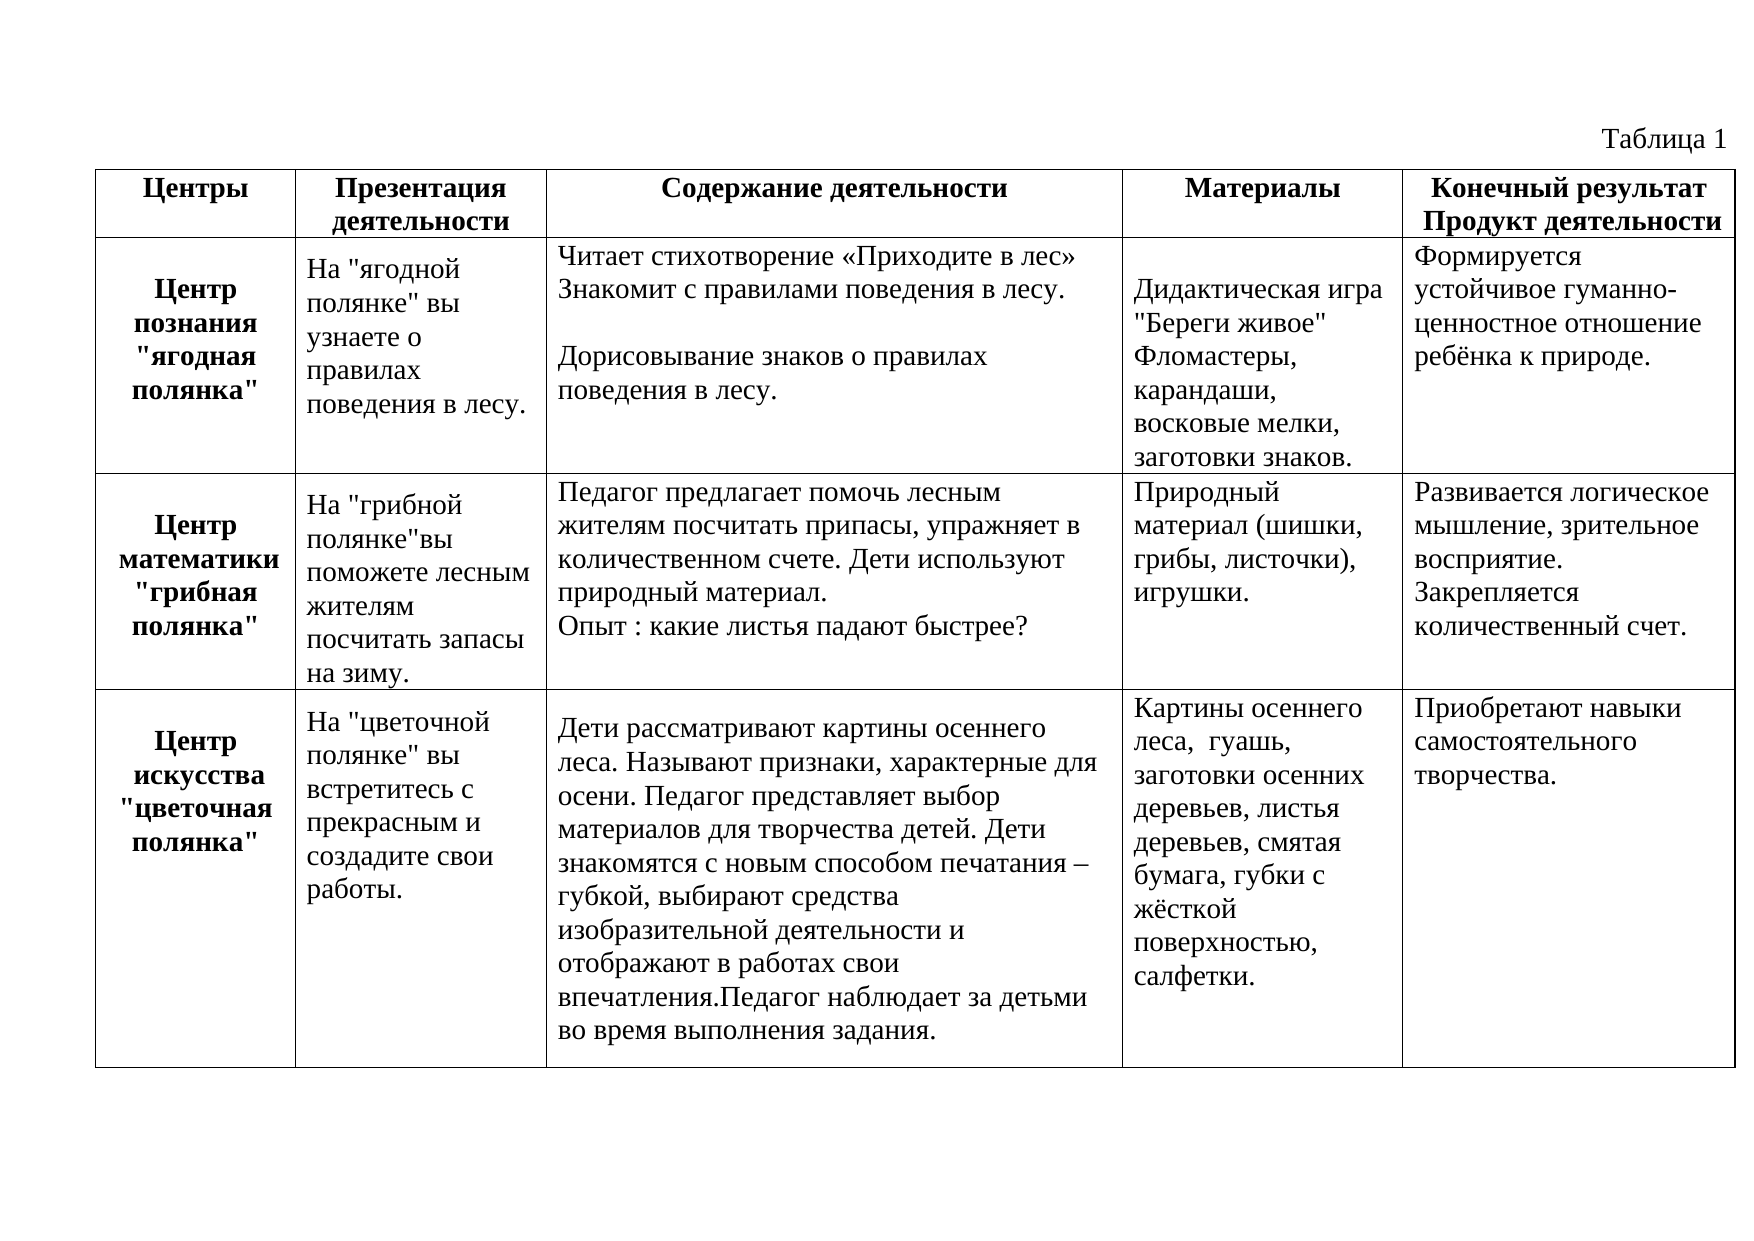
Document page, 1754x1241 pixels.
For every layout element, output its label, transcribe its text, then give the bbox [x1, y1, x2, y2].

table_cell Приобретают навыки самостоятельного творчества. [1403, 690, 1734, 1067]
table_cell Центр искусства "цветочная полянка" [96, 690, 295, 1067]
table_cell Центр познания "ягодная полянка" [96, 238, 295, 473]
table_cell Природный материал (шишки, грибы, листочки), игрушки. [1123, 474, 1402, 689]
text Таблица 1 [118, 121, 1728, 155]
table_cell Педагог предлагает помочь лесным жителям посчитать припасы, упражняет в количественном счете. Дети используют природный материал. Опыт : какие листья падают быстрее? [547, 474, 1122, 689]
table_cell Развивается логическое мышление, зрительное восприятие. Закрепляется количественный счет. [1403, 474, 1734, 689]
table_cell На "цветочной полянке" вы встретитесь с прекрасным и создадите свои работы. [296, 690, 546, 1067]
table_header Презентация деятельности [296, 170, 546, 237]
table_cell Дети рассматривают картины осеннего леса. Называют признаки, характерные для осени. Педагог представляет выбор материалов для творчества детей. Дети знакомятся с новым способом печатания –губкой, выбирают средства изобразительной деятельности и отображают в работах свои впечатления.Педагог наблюдает за детьми во время выполнения задания. [547, 690, 1122, 1067]
table_cell Формируется устойчивое гуманно-ценностное отношение ребёнка к природе. [1403, 238, 1734, 473]
table_header Материалы [1123, 170, 1402, 237]
table_header Конечный результат Продукт деятельности [1403, 170, 1734, 237]
table_cell Читает стихотворение «Приходите в лес» Знакомит с правилами поведения в лесу. Дорисовывание знаков о правилах поведения в лесу. [547, 238, 1122, 473]
table_cell Дидактическая игра "Береги живое" Фломастеры, карандаши, восковые мелки, заготовки знаков. [1123, 238, 1402, 473]
table_cell На "грибной полянке"вы поможете лесным жителям посчитать запасы на зиму. [296, 474, 546, 689]
table_header Содержание деятельности [547, 170, 1122, 237]
table_cell На "ягодной полянке" вы узнаете о правилах поведения в лесу. [296, 238, 546, 473]
table_header Центры [96, 170, 295, 237]
table_cell Картины осеннего леса, гуашь, заготовки осенних деревьев, листья деревьев, смятая бумага, губки с жёсткой поверхностью, салфетки. [1123, 690, 1402, 1067]
table_cell Центр математики "грибная полянка" [96, 474, 295, 689]
